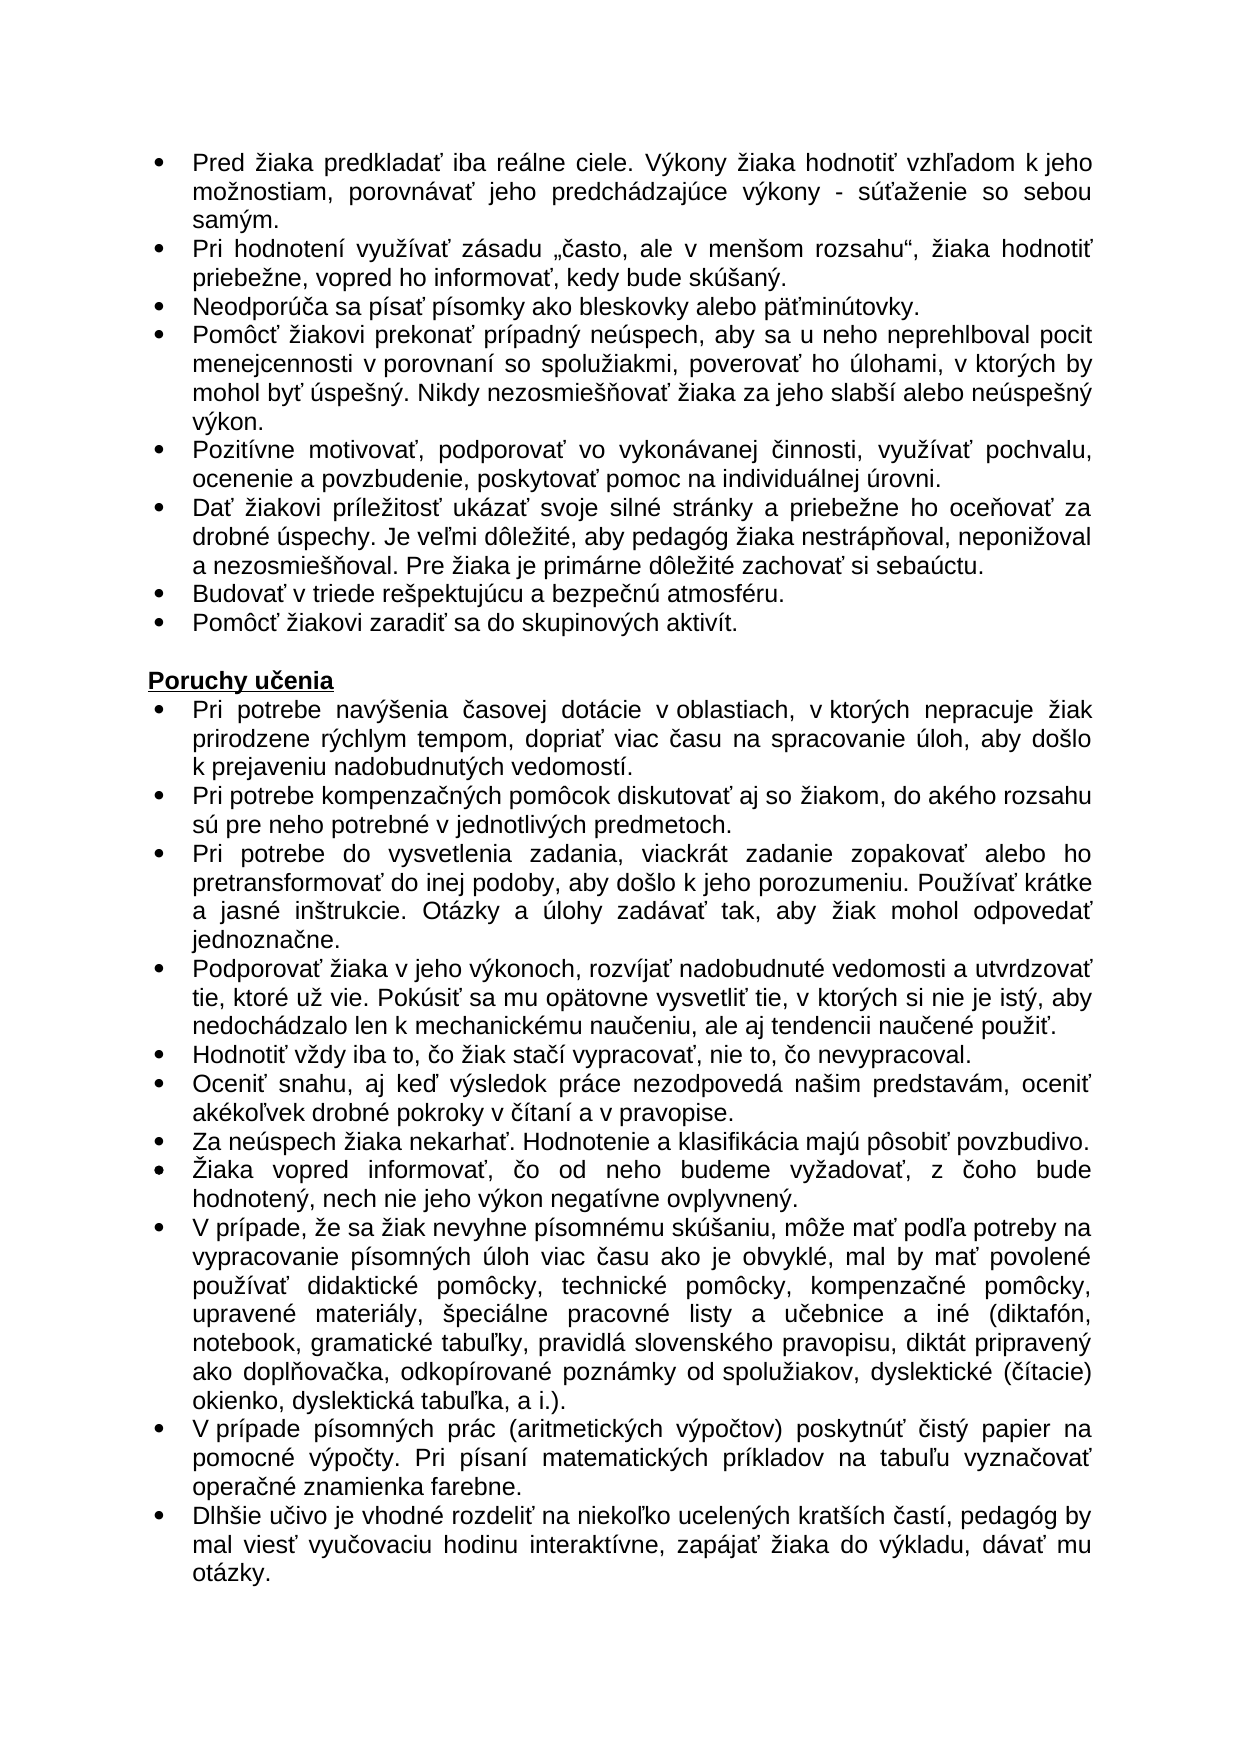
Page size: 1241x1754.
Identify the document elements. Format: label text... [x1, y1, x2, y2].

list Oceniť snahu, aj keď výsledok práce nezodpovedá našim predstavám, oceniť akékoľvek drobné pokroky v čítaní a v pravopise. [154, 1069, 1093, 1127]
list V prípade písomných prác (aritmetických výpočtov) poskytnúť čistý papier na pomocné výpočty. Pri písaní matematických príkladov na tabuľu vyznačovať operačné znamienka farebne. [154, 1414, 1093, 1501]
list Za neúspech žiaka nekarhať. Hodnotenie a klasifikácia majú pôsobiť povzbudivo. [154, 1127, 1093, 1155]
list V prípade, že sa žiak nevyhne písomnému skúšaniu, môže mať podľa potreby na vypracovanie písomných úloh viac času ako je obvyklé, mal by mať povolené používať didaktické pomôcky, technické pomôcky, kompenzačné pomôcky, upravené materiály, špeciálne pracovné listy a učebnice a iné (diktafón, notebook, gramatické tabuľky, pravidlá slovenského pravopisu, diktát pripravený ako doplňovačka, odkopírované poznámky od spolužiakov, dyslektické (čítacie) okienko, dyslektická tabuľka, a i.). [154, 1213, 1093, 1414]
list Pred žiaka predkladať iba reálne ciele. Výkony žiaka hodnotiť vzhľadom k jeho možnostiam, porovnávať jeho predchádzajúce výkony - súťaženie so sebou samým. [154, 148, 1093, 234]
list Podporovať žiaka v jeho výkonoch, rozvíjať nadobudnuté vedomosti a utvrdzovať tie, ktoré už vie. Pokúsiť sa mu opätovne vysvetliť tie, v ktorých si nie je istý, aby nedochádzalo len k mechanickému naučeniu, ale aj tendencii naučené použiť. [154, 954, 1093, 1040]
list Dať žiakovi príležitosť ukázať svoje silné stránky a priebežne ho oceňovať za drobné úspechy. Je veľmi dôležité, aby pedagóg žiaka nestrápňoval, neponižoval a nezosmiešňoval. Pre žiaka je primárne dôležité zachovať si sebaúctu. [154, 493, 1093, 579]
list Pomôcť žiakovi prekonať prípadný neúspech, aby sa u neho neprehlboval pocit menejcennosti v porovnaní so spolužiakmi, poverovať ho úlohami, v ktorých by mohol byť úspešný. Nikdy nezosmiešňovať žiaka za jeho slabší alebo neúspešný výkon. [154, 320, 1093, 436]
list Pri potrebe navýšenia časovej dotácie v oblastiach, v ktorých nepracuje žiak prirodzene rýchlym tempom, dopriať viac času na spracovanie úloh, aby došlo k prejaveniu nadobudnutých vedomostí. [154, 695, 1093, 781]
list Žiaka vopred informovať, čo od neho budeme vyžadovať, z čoho bude hodnotený, nech nie jeho výkon negatívne ovplyvnený. [154, 1155, 1093, 1213]
list Hodnotiť vždy iba to, čo žiak stačí vypracovať, nie to, čo nevypracoval. [154, 1040, 1093, 1069]
list Budovať v triede rešpektujúcu a bezpečnú atmosféru. [154, 579, 1093, 608]
list Pozitívne motivovať, podporovať vo vykonávanej činnosti, využívať pochvalu, ocenenie a povzbudenie, poskytovať pomoc na individuálnej úrovni. [154, 436, 1093, 493]
text Poruchy učenia [148, 666, 1093, 695]
list Pomôcť žiakovi zaradiť sa do skupinových aktivít. [154, 608, 1093, 637]
list Pri hodnotení využívať zásadu „často, ale v menšom rozsahu“, žiaka hodnotiť priebežne, vopred ho informovať, kedy bude skúšaný. [154, 234, 1093, 292]
list Dlhšie učivo je vhodné rozdeliť na niekoľko ucelených kratších častí, pedagóg by mal viesť vyučovaciu hodinu interaktívne, zapájať žiaka do výkladu, dávať mu otázky. [154, 1501, 1093, 1587]
list Neodporúča sa písať písomky ako bleskovky alebo päťminútovky. [154, 292, 1093, 320]
list Pri potrebe kompenzačných pomôcok diskutovať aj so žiakom, do akého rozsahu sú pre neho potrebné v jednotlivých predmetoch. [154, 781, 1093, 839]
list Pri potrebe do vysvetlenia zadania, viackrát zadanie zopakovať alebo ho pretransformovať do inej podoby, aby došlo k jeho porozumeniu. Používať krátke a jasné inštrukcie. Otázky a úlohy zadávať tak, aby žiak mohol odpovedať jednoznačne. [154, 839, 1093, 954]
